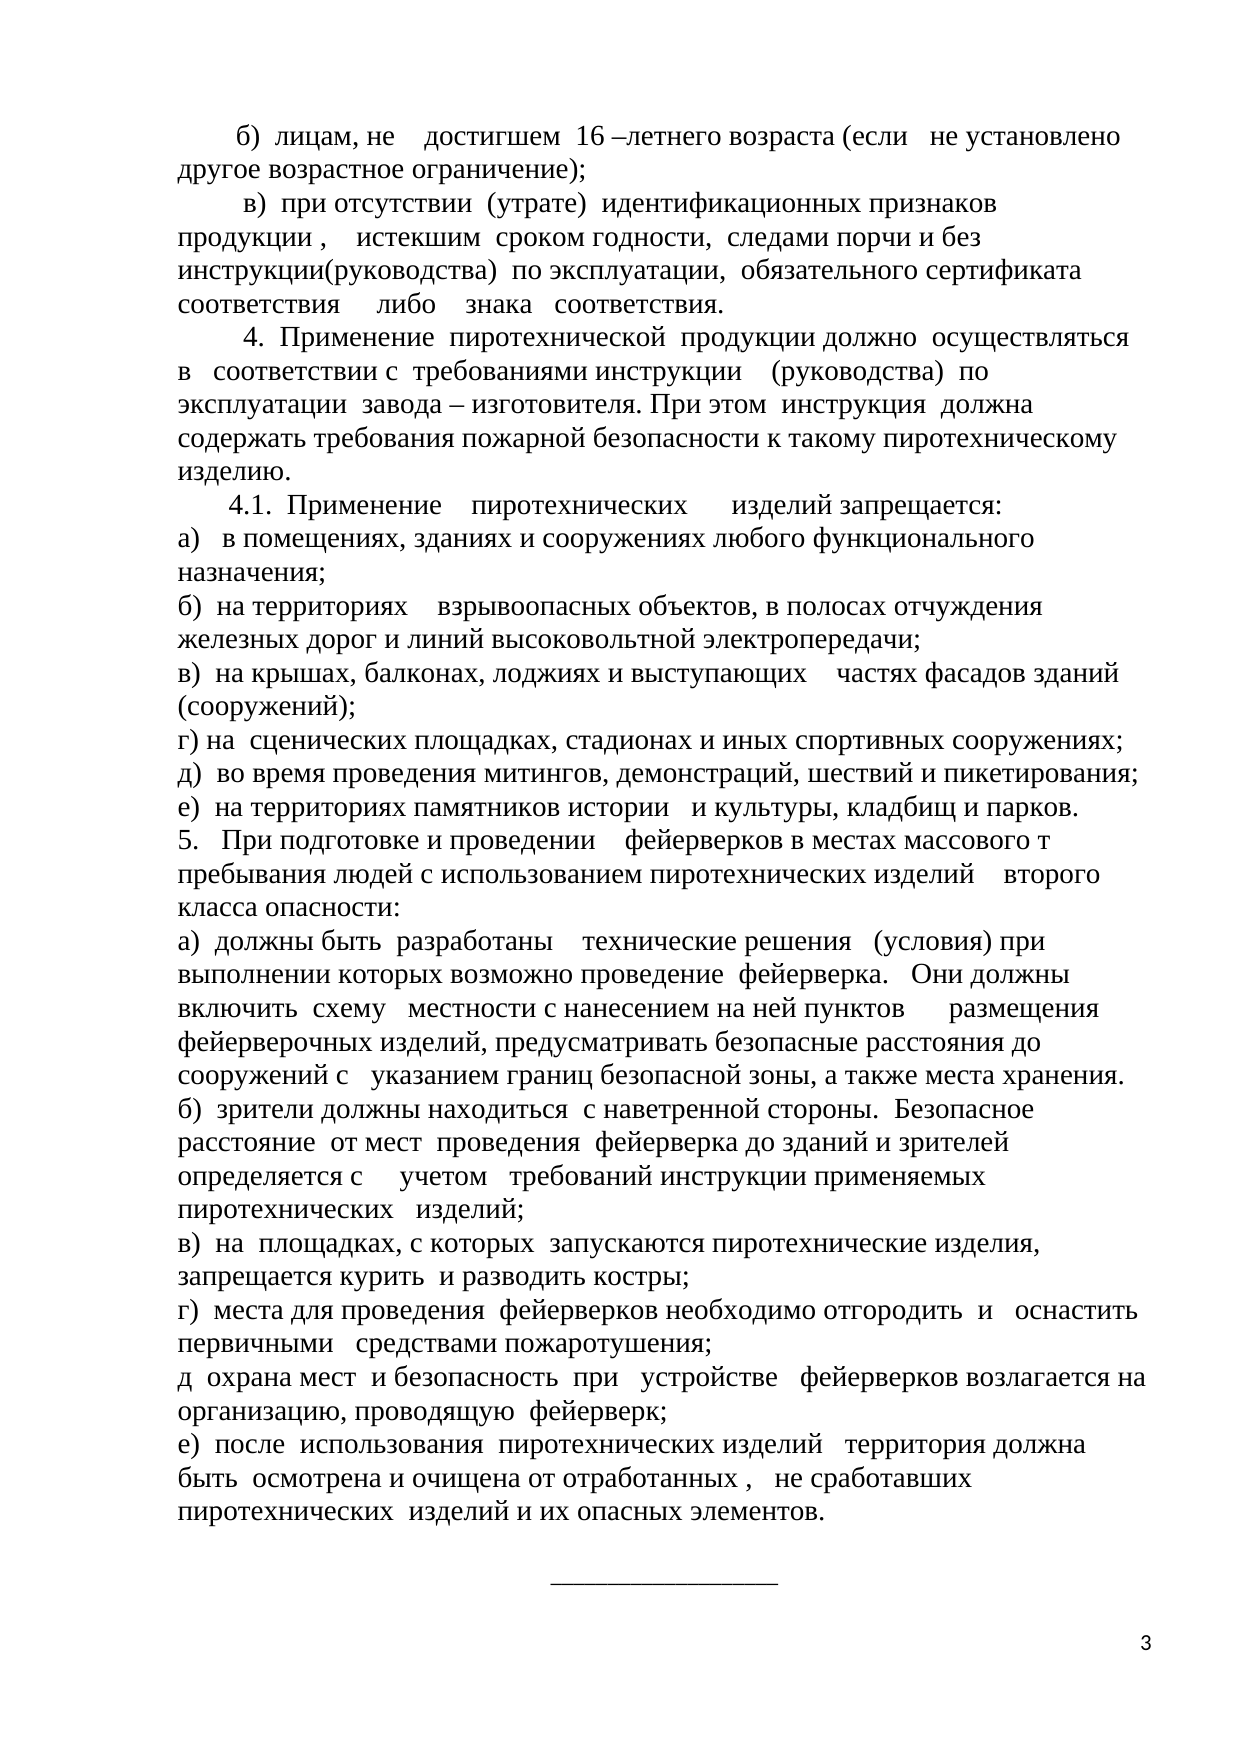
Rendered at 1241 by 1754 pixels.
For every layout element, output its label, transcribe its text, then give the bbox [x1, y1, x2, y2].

text а) в помещениях, зданиях и сооружениях любого функционального назначения; [177, 521, 1152, 588]
text б) зрители должны находиться с наветренной стороны. Безопасное расстояние от мест проведения фейерверка до зданий и зрителей определяется с учетом требований инструкции применяемых пиротехнических изделий; [177, 1091, 1152, 1225]
text б) лицам, не достигшем 16 –летнего возраста (если не установлено другое возрастное ограничение); [177, 118, 1152, 185]
text в) при отсутствии (утрате) идентификационных признаков продукции , истекшим сроком годности, следами порчи и без инструкции(руководства) по эксплуатации, обязательного сертификата соответствия либо знака соответствия. [177, 185, 1152, 319]
text е) на территориях памятников истории и культуры, кладбищ и парков. [177, 789, 1152, 822]
text д) во время проведения митингов, демонстраций, шествий и пикетирования; [177, 755, 1152, 789]
text г) на сценических площадках, стадионах и иных спортивных сооружениях; [177, 722, 1152, 755]
text а) должны быть разработаны технические решения (условия) при выполнении которых возможно проведение фейерверка. Они должны включить схему местности с нанесением на ней пунктов размещения фейерверочных изделий, предусматривать безопасные расстояния до сооружений с указанием границ безопасной зоны, а также места хранения. [177, 923, 1152, 1091]
text ____________________ [177, 1560, 1152, 1588]
text 4. Применение пиротехнической продукции должно осуществляться в соответствии с требованиями инструкции (руководства) по эксплуатации завода – изготовителя. При этом инструкция должна содержать требования пожарной безопасности к такому пиротехническому изделию. [177, 319, 1152, 487]
text 5. При подготовке и проведении фейерверков в местах массового т пребывания людей с использованием пиротехнических изделий второго класса опасности: [177, 822, 1152, 923]
text 4.1. Применение пиротехнических изделий запрещается: [177, 487, 1152, 521]
text д охрана мест и безопасность при устройстве фейерверков возлагается на организацию, проводящую фейерверк; [177, 1359, 1152, 1426]
text б) на территориях взрывоопасных объектов, в полосах отчуждения железных дорог и линий высоковольтной электропередачи; [177, 588, 1152, 655]
text в) на площадках, с которых запускаются пиротехнические изделия, запрещается курить и разводить костры; г) места для проведения фейерверков необходимо отгородить и оснастить первичными средствами пожаротушения; [177, 1225, 1152, 1359]
text в) на крышах, балконах, лоджиях и выступающих частях фасадов зданий (сооружений); [177, 655, 1152, 722]
text е) после использования пиротехнических изделий территория должна быть осмотрена и очищена от отработанных , не сработавших пиротехнических изделий и их опасных элементов. [177, 1426, 1152, 1527]
